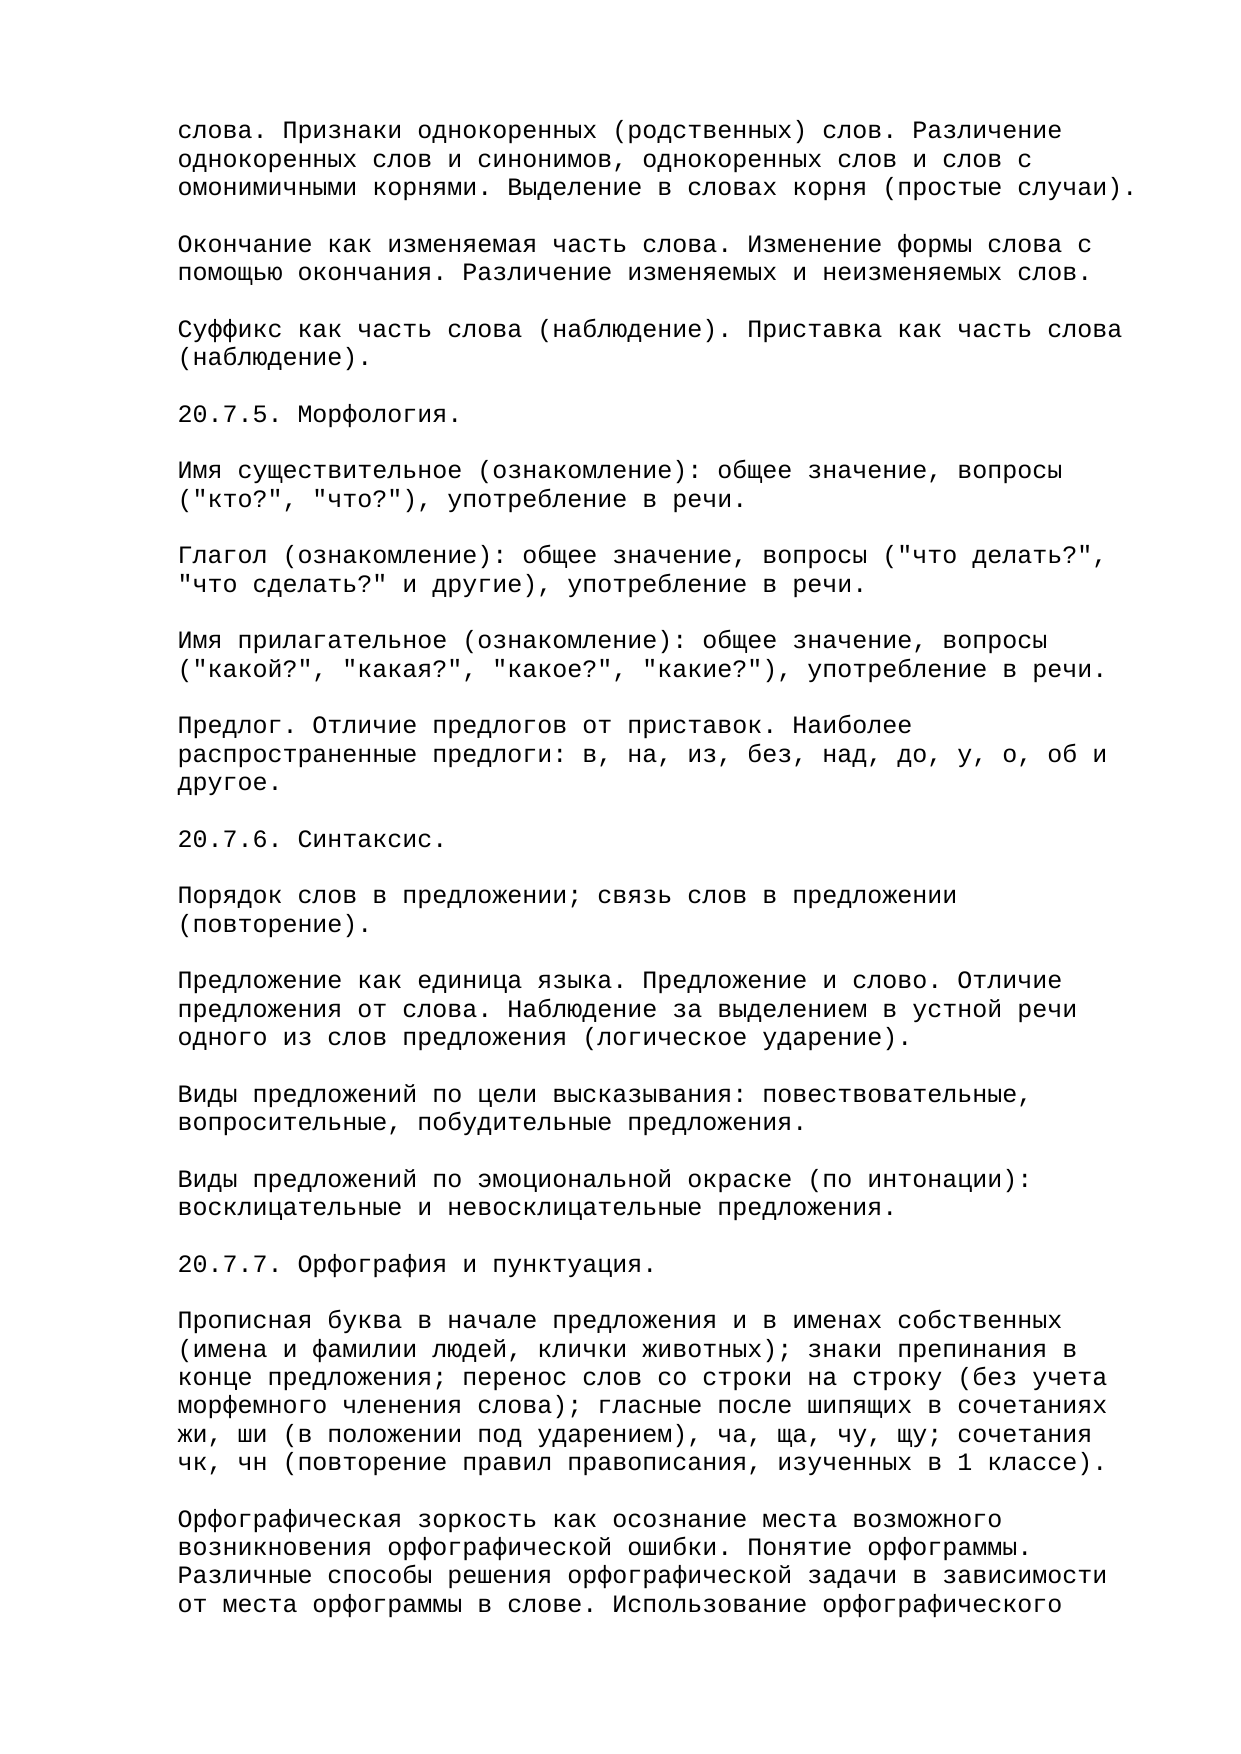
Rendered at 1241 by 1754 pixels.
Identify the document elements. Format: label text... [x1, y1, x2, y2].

text Предлог. Отличие предлогов от приставок. Наиболее распространенные предлоги: в, на, из, без, над, до, у, о, об и другое. [177, 685, 1152, 798]
text Имя прилагательное (ознакомление): общее значение, вопросы ("какой?", "какая?", "какое?", "какие?"), употребление в речи. [177, 600, 1152, 685]
text Порядок слов в предложении; связь слов в предложении (повторение). [177, 855, 1152, 940]
text 20.7.5. Морфология. [177, 373, 1152, 430]
text Виды предложений по эмоциональной окраске (по интонации): восклицательные и невосклицательные предложения. [177, 1138, 1152, 1223]
text Окончание как изменяемая часть слова. Изменение формы слова с помощью окончания. Различение изменяемых и неизменяемых слов. [177, 203, 1152, 288]
text 20.7.6. Синтаксис. [177, 798, 1152, 855]
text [177, 118, 1152, 203]
text 20.7.7. Орфография и пунктуация. [177, 1223, 1152, 1280]
text Предложение как единица языка. Предложение и слово. Отличие предложения от слова. Наблюдение за выделением в устной речи одного из слов предложения (логическое ударение). [177, 940, 1152, 1053]
text Виды предложений по цели высказывания: повествовательные, вопросительные, побудительные предложения. [177, 1053, 1152, 1138]
text Прописная буква в начале предложения и в именах собственных (имена и фамилии людей, клички животных); знаки препинания в конце предложения; перенос слов со строки на строку (без учета морфемного членения слова); гласные после шипящих в сочетаниях жи, ши (в положении под ударением), ча, ща, чу, щу; сочетания чк, чн (повторение правил правописания, изученных в 1 классе). [177, 1280, 1152, 1478]
text Имя существительное (ознакомление): общее значение, вопросы ("кто?", "что?"), употребление в речи. [177, 430, 1152, 515]
text Суффикс как часть слова (наблюдение). Приставка как часть слова (наблюдение). [177, 288, 1152, 373]
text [177, 1478, 1152, 1620]
text Глагол (ознакомление): общее значение, вопросы ("что делать?", "что сделать?" и другие), употребление в речи. [177, 515, 1152, 600]
